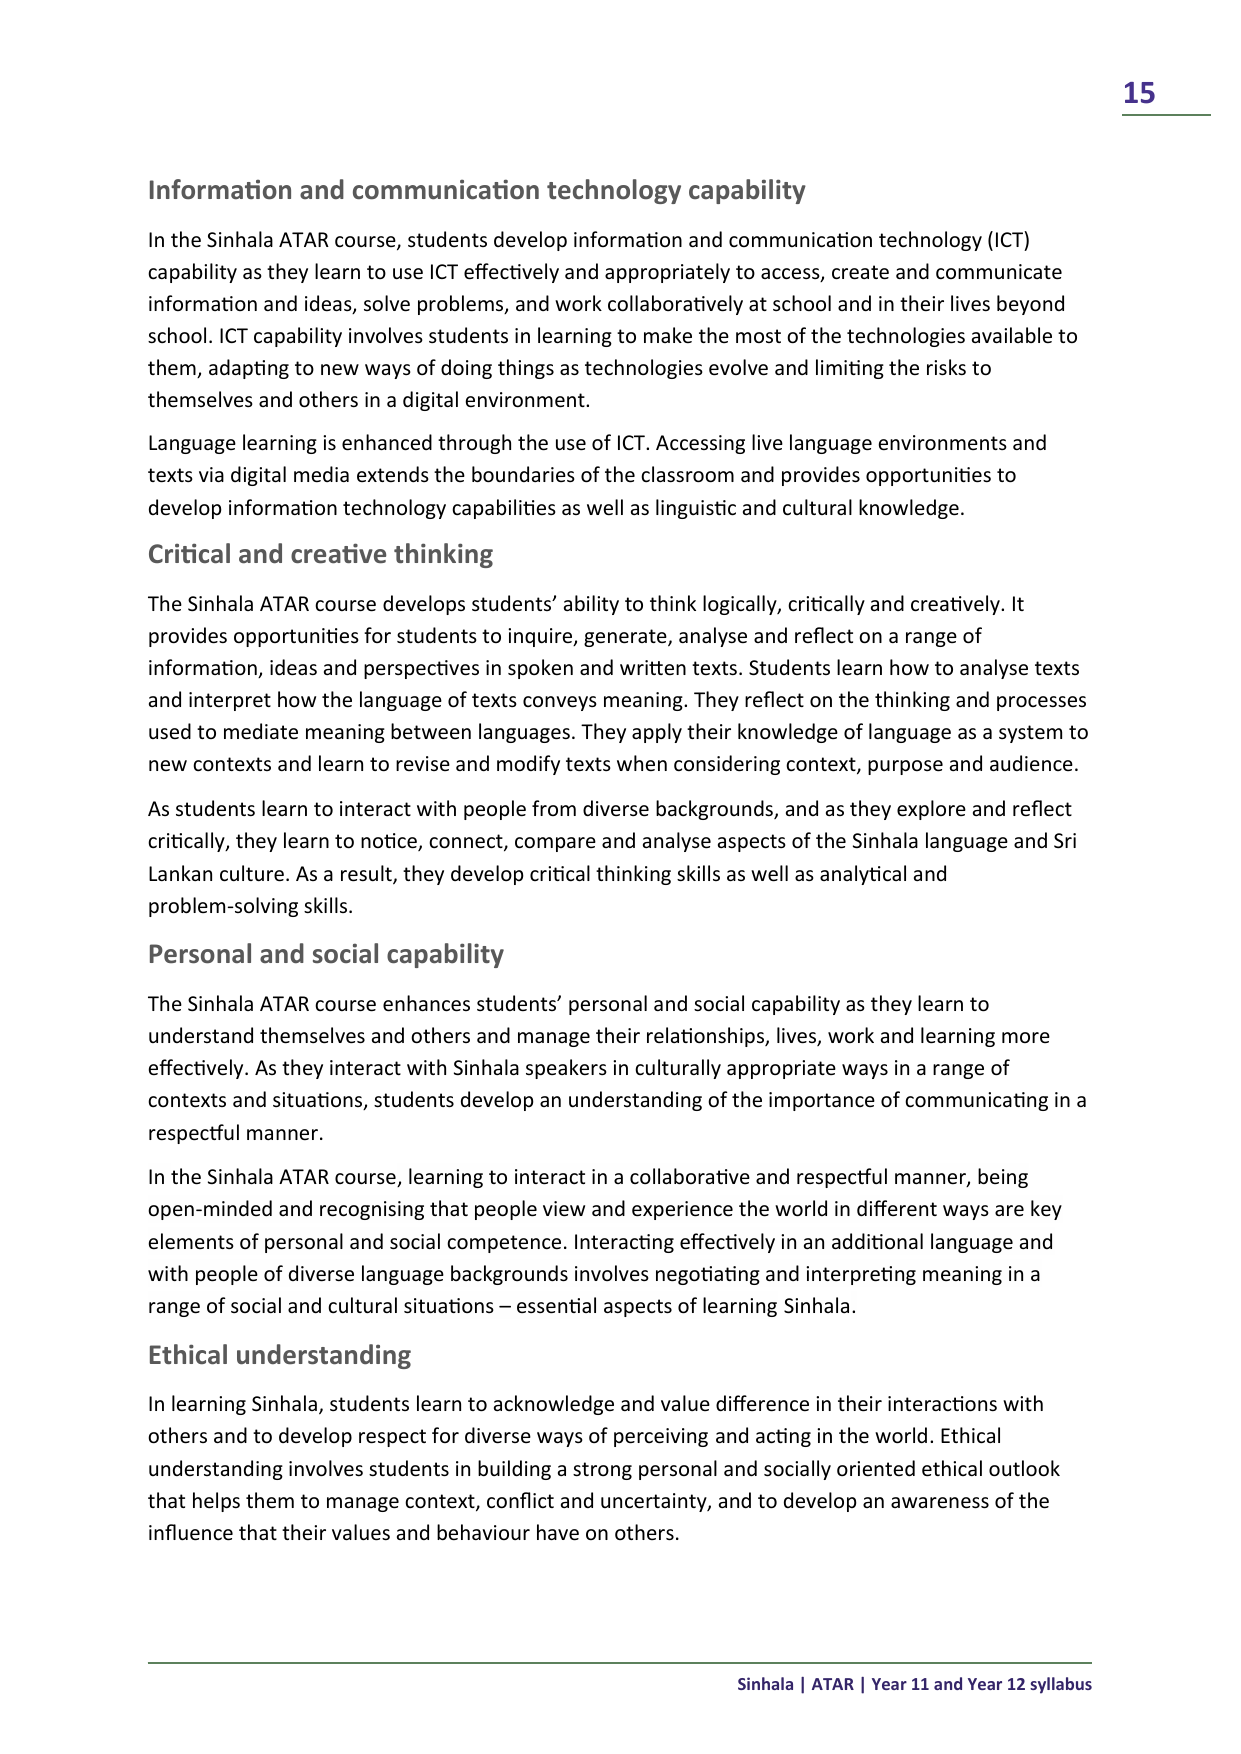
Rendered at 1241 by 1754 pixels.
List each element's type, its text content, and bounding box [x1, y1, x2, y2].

text In the Sinhala ATAR course, learning to interact in a collaborative and respectful manner, being open-minded and recognising that people view and experience the world in different ways are key elements of personal and social competence. Interacting effectively in an additional language and with people of diverse language backgrounds involves negotiating and interpreting meaning in a range of social and cultural situations – essential aspects of learning Sinhala. [148, 1162, 1092, 1319]
text In the Sinhala ATAR course, students develop information and communication technology (ICT) capability as they learn to use ICT effectively and appropriately to access, create and communicate information and ideas, solve problems, and work collaboratively at school and in their lives beyond school. ICT capability involves students in learning to make the most of the technologies available to them, adapting to new ways of doing things as technologies evolve and limiting the risks to themselves and others in a digital environment. [148, 225, 1092, 414]
subtitle Information and communication technology capability [148, 171, 1092, 207]
subtitle Critical and creative thinking [148, 535, 1092, 571]
text Language learning is enhanced through the use of ICT. Accessing live language environments and texts via digital media extends the boundaries of the classroom and provides opportunities to develop information technology capabilities as well as linguistic and cultural knowledge. [148, 428, 1092, 521]
text The Sinhala ATAR course enhances students’ personal and social capability as they learn to understand themselves and others and manage their relationships, lives, work and learning more effectively. As they interact with Sinhala speakers in culturally appropriate ways in a range of contexts and situations, students develop an understanding of the importance of communicating in a respectful manner. [148, 989, 1092, 1146]
subtitle Personal and social capability [148, 936, 1092, 971]
text In learning Sinhala, students learn to acknowledge and value difference in their interactions with others and to develop respect for diverse ways of perceiving and acting in the world. Ethical understanding involves students in building a strong personal and socially oriented ethical outlook that helps them to manage context, conflict and uncertainty, and to develop an awareness of the influence that their values and behaviour have on others. [148, 1389, 1092, 1546]
text As students learn to interact with people from diverse backgrounds, and as they explore and reflect critically, they learn to notice, connect, compare and analyse aspects of the Sinhala language and Sri Lankan culture. As a result, they develop critical thinking skills as well as analytical and problem-solving skills. [148, 794, 1092, 919]
text The Sinhala ATAR course develops students’ ability to think logically, critically and creatively. It provides opportunities for students to inquire, generate, analyse and reflect on a range of information, ideas and perspectives in spoken and written texts. Students learn how to analyse texts and interpret how the language of texts conveys meaning. They reflect on the thinking and processes used to mediate meaning between languages. They apply their knowledge of language as a system to new contexts and learn to revise and modify texts when considering context, purpose and audience. [148, 589, 1092, 778]
subtitle Ethical understanding [148, 1336, 1092, 1371]
